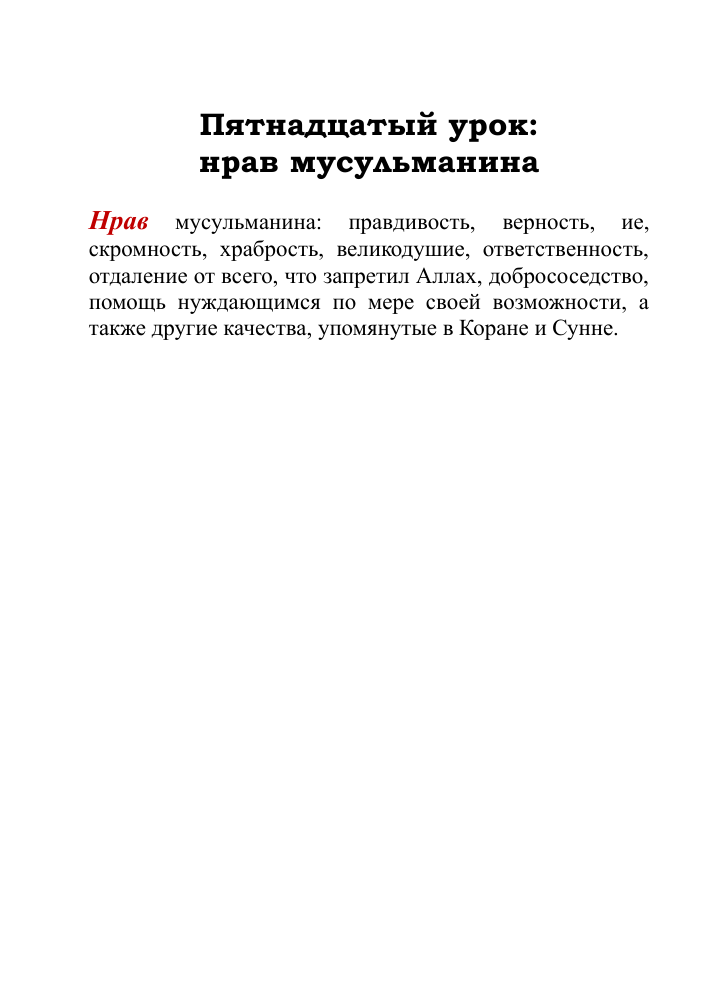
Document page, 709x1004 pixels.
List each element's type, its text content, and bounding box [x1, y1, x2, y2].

text Пятнадцатый урок: нрав мусульманина [88, 106, 649, 179]
text Нрав мусульманина: правдивость, верность, ие, скромность, храбрость, великодушие, ответственность, отдаление от всего, что запретил Аллах, добрососедство, помощь нуждающимся по мере своей возможности, а также другие качества, упомянутые в Коране и Сунне. [88, 204, 649, 341]
